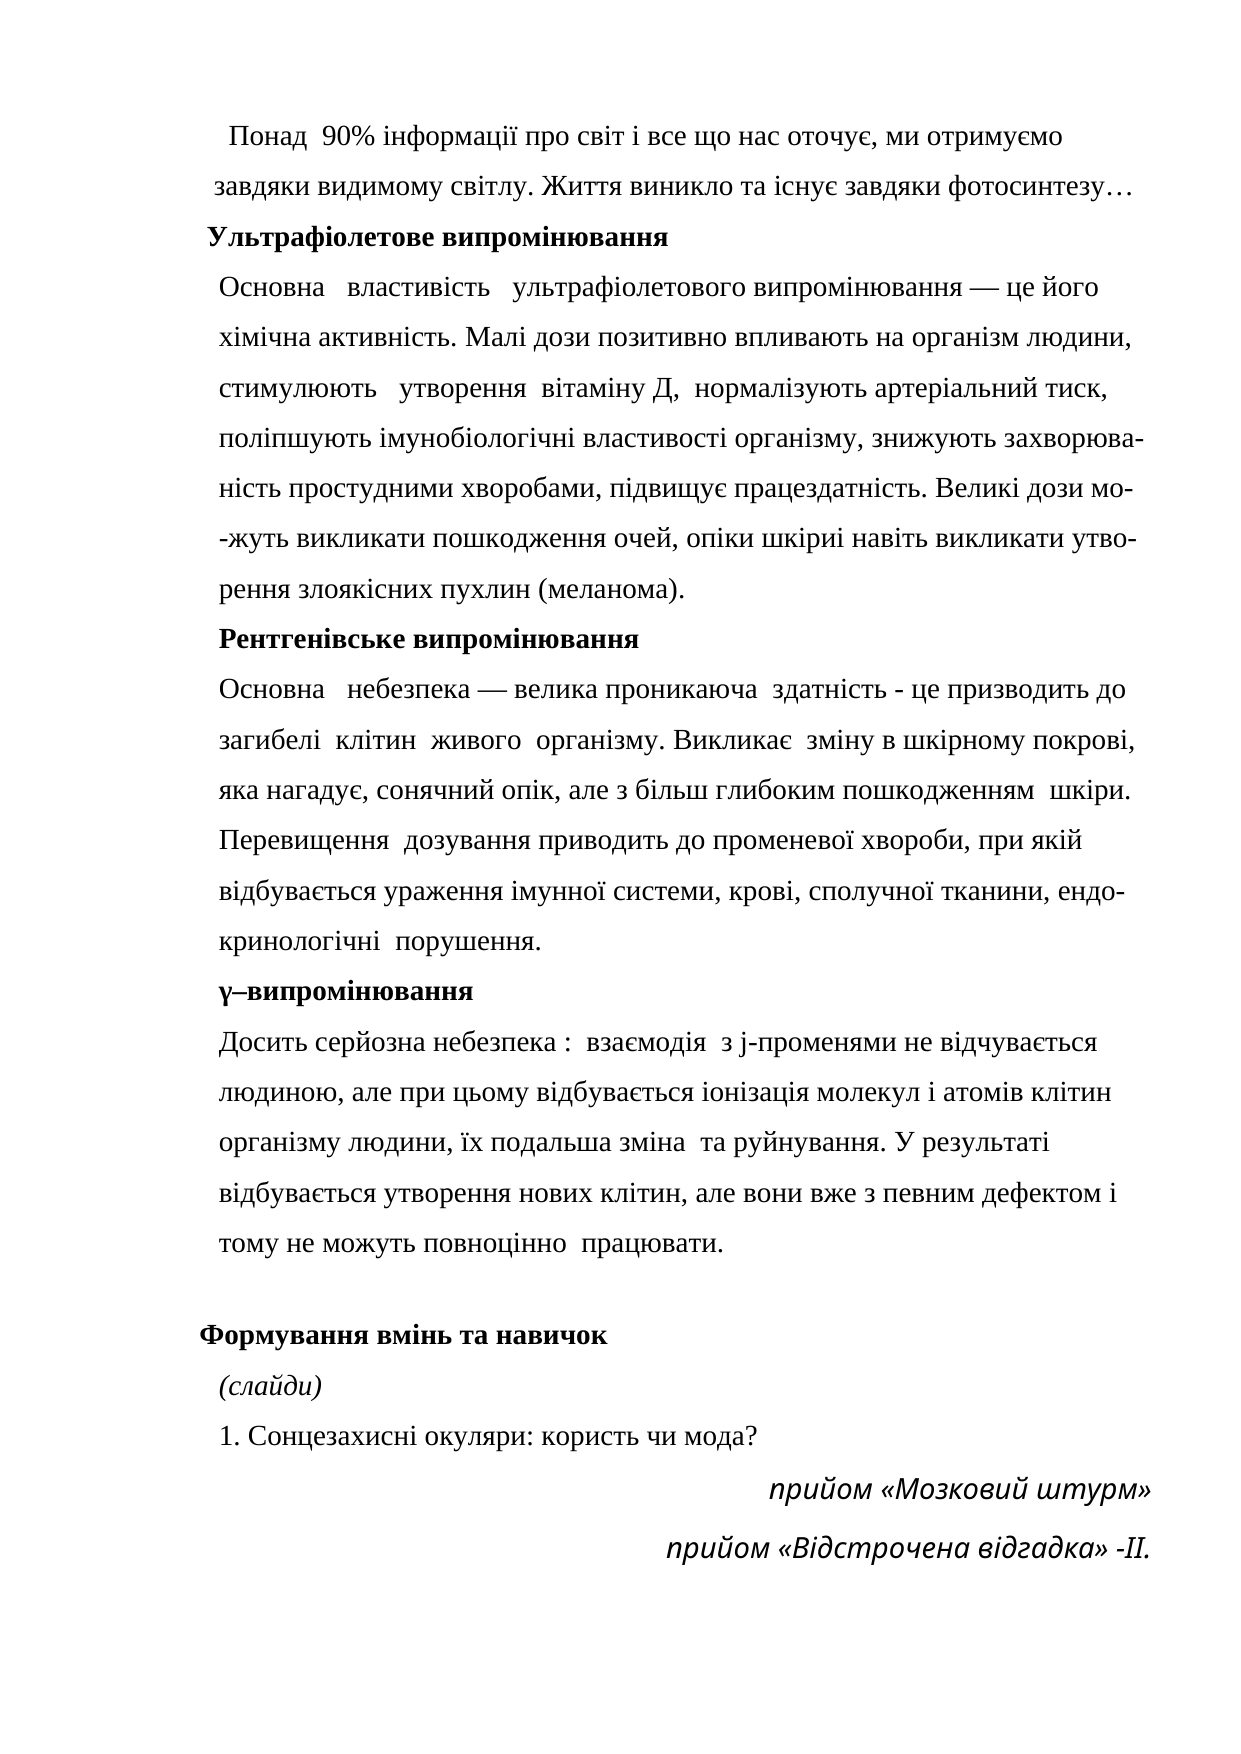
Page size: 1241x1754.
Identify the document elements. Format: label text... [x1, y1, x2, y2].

text ність простудними хворобами, підвищує працездатність. Великі дози мо- [177, 470, 1152, 504]
text 1. Сонцезахисні окуляри: користь чи мода? [177, 1418, 1152, 1451]
text Понад 90% інформації про світ і все що нас оточує, ми отримуємо [177, 118, 1152, 152]
text тому не можуть повноцінно працювати. [177, 1225, 1152, 1258]
text людиною, але при цьому відбувається іонізація молекул і атомів клітин [177, 1074, 1152, 1108]
text Основна властивість ультрафіолетового випромінювання — це його [177, 269, 1152, 303]
text Досить серйозна небезпека : взаємодія з j-променями не відчувається [177, 1024, 1152, 1057]
text Формування вмінь та навичок [177, 1317, 1152, 1351]
text кринологічні порушення. [177, 923, 1152, 957]
text відбувається утворення нових клітин, але вони вже з певним дефектом і [177, 1175, 1152, 1208]
text -жуть викликати пошкодження очей, опіки шкіриі навіть викликати утво- [177, 521, 1152, 554]
text хімічна активність. Малі дози позитивно впливають на організм людини, [177, 319, 1152, 353]
text організму людини, їх подальша зміна та руйнування. У результаті [177, 1124, 1152, 1158]
text відбувається ураження імунної системи, крові, сполучної тканини, ендо- [177, 873, 1152, 906]
text Ультрафіолетове випромінювання [177, 219, 1152, 252]
text стимулюють утворення вітаміну Д, нормалізують артеріальний тиск, [177, 370, 1152, 403]
text прийом «Мозковий штурм» [177, 1468, 1152, 1508]
text Основна небезпека — велика проникаюча здатність - це призводить до [177, 672, 1152, 705]
text γ–випромінювання [177, 973, 1152, 1007]
text рення злоякісних пухлин (меланома). [177, 571, 1152, 604]
text загибелі клітин живого організму. Викликає зміну в шкірному покрові, [177, 722, 1152, 755]
text поліпшують імунобіологічні властивості організму, знижують захворюва- [177, 420, 1152, 453]
text завдяки видимому світлу. Життя виникло та існує завдяки фотосинтезу… [177, 168, 1152, 202]
text Перевищення дозування приводить до променевої хвороби, при якій [177, 822, 1152, 856]
text Рентгенівське випромінювання [177, 621, 1152, 655]
text (слайди) [177, 1368, 1152, 1401]
text прийом «Відстрочена відгадка» -ІІ. [177, 1528, 1152, 1567]
text яка нагадує, сонячний опік, але з більш глибоким пошкодженням шкіри. [177, 772, 1152, 806]
